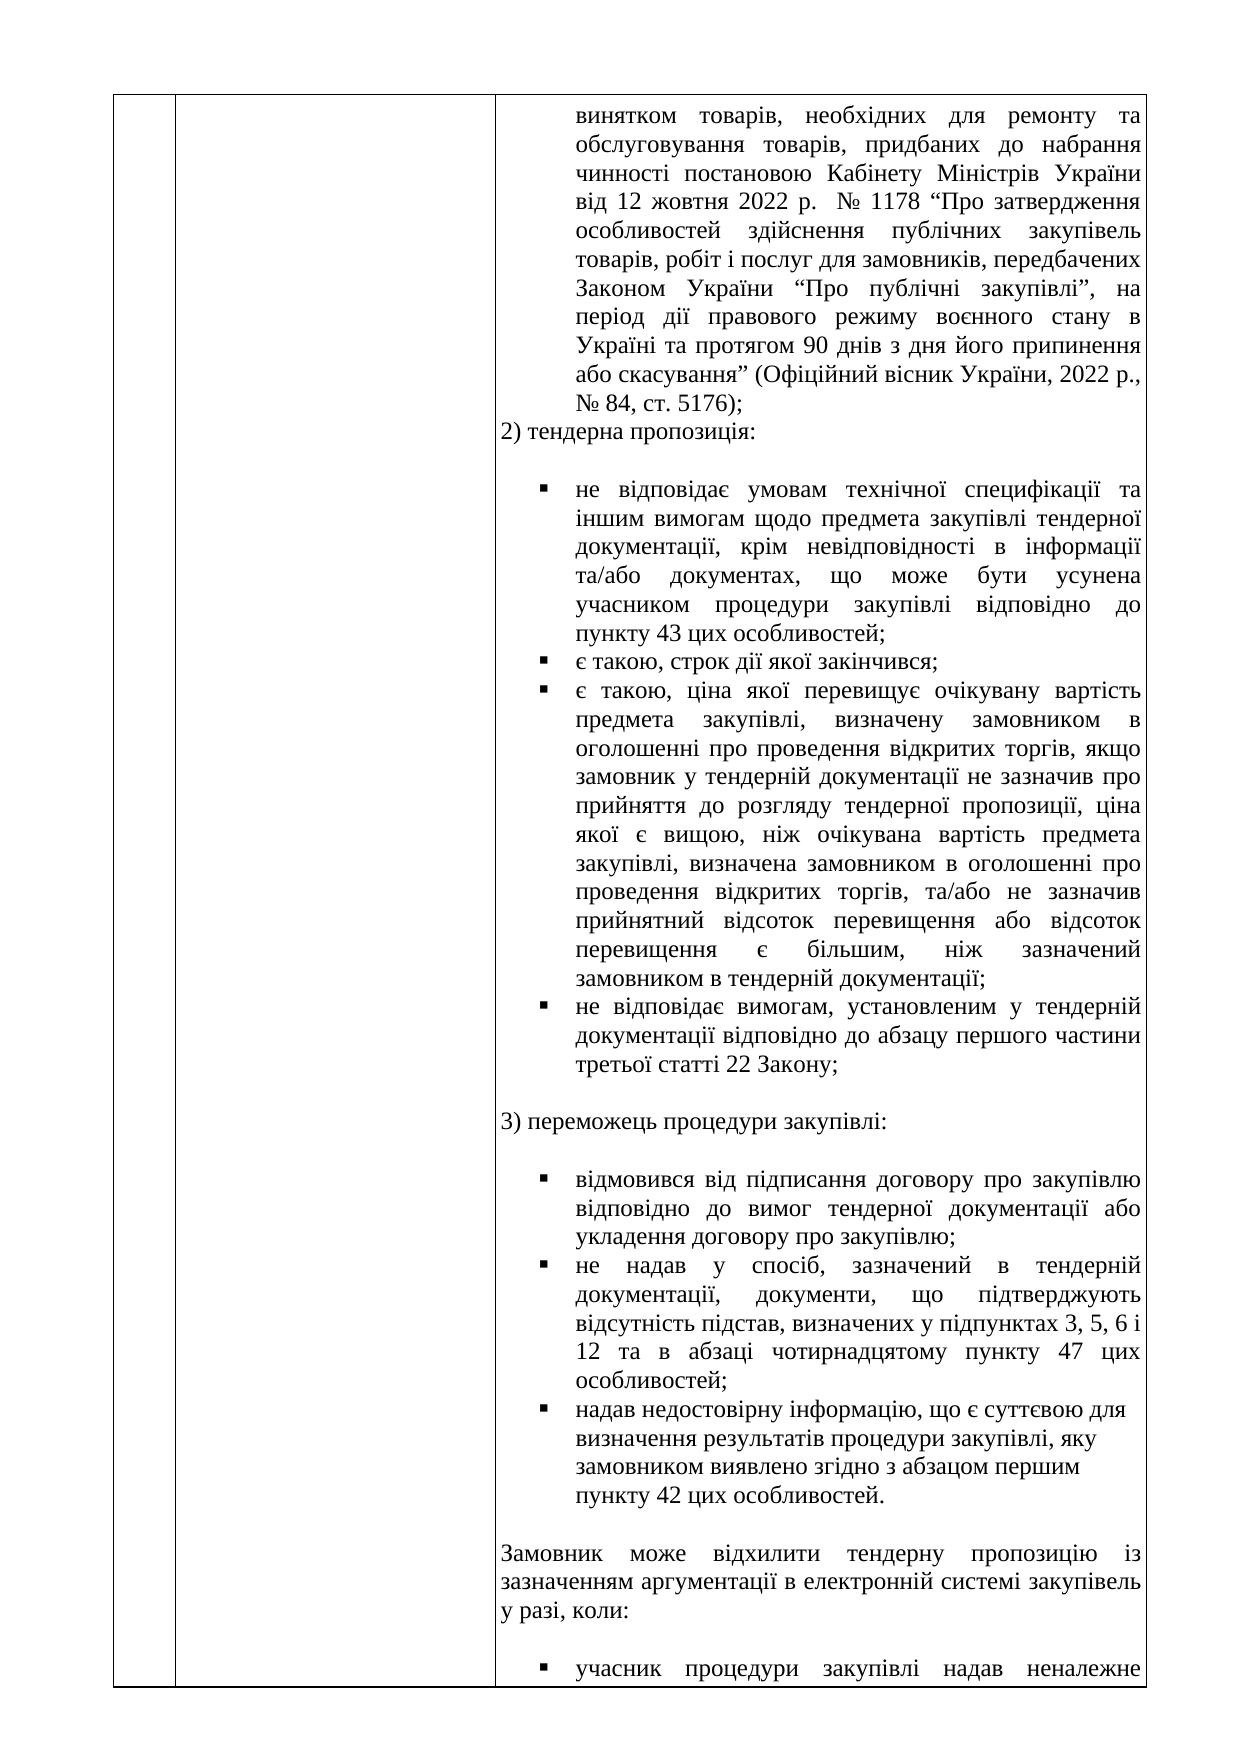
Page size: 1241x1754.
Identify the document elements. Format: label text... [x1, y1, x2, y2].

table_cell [496, 95, 1146, 1686]
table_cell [176, 95, 495, 1686]
table_cell 3 [114, 95, 175, 1686]
